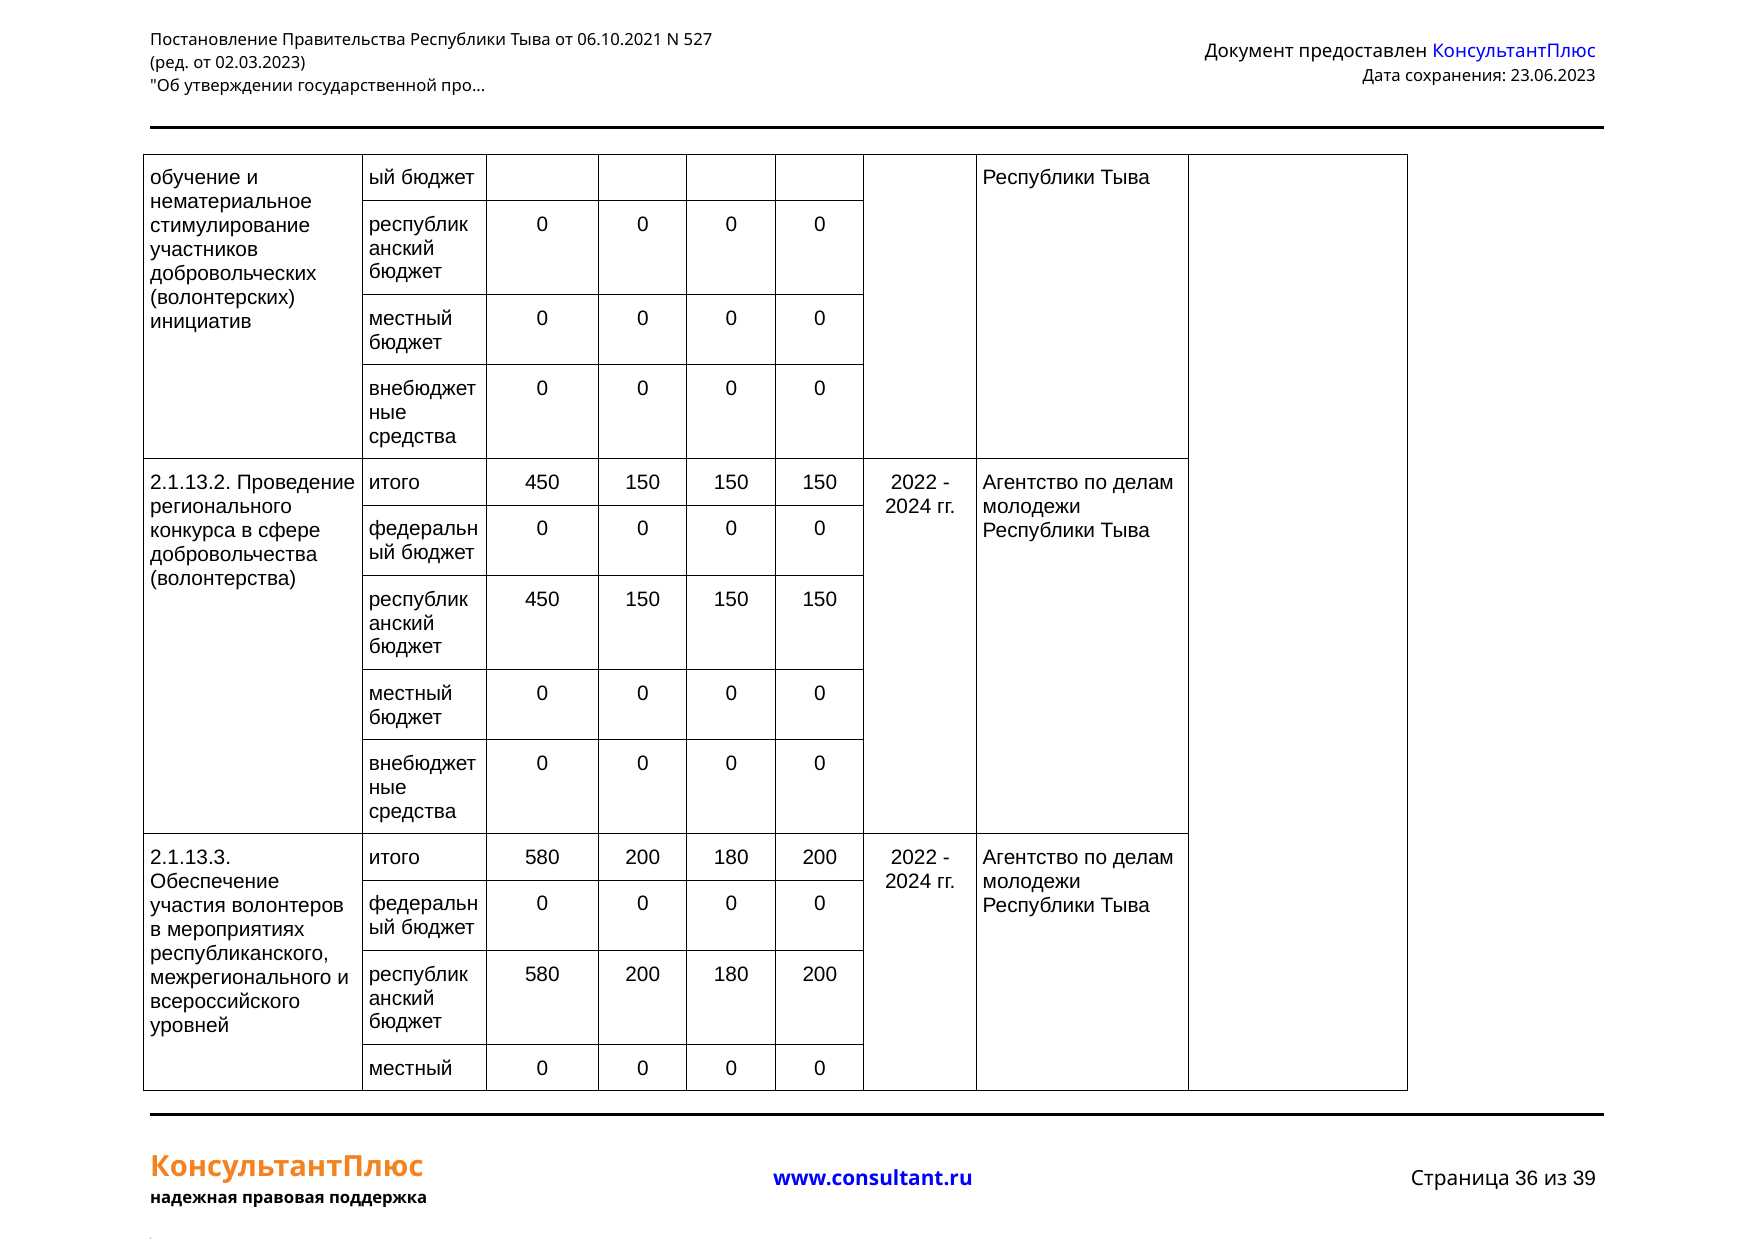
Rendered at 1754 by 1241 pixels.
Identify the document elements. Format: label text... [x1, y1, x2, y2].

table_cell федеральный бюджет [363, 506, 486, 575]
table_cell 0 [687, 506, 775, 575]
table_cell республиканский бюджет [363, 951, 486, 1044]
table_cell 0 [776, 365, 863, 458]
table_cell внебюджетные средства [363, 365, 486, 458]
table_cell 580 [487, 951, 598, 1044]
table_cell 0 [599, 740, 686, 833]
table_cell 0 [776, 740, 863, 833]
table_cell 0 [599, 881, 686, 950]
table_cell федеральный бюджет [363, 155, 486, 200]
table_cell 2022 - 2024 гг. [864, 834, 976, 1090]
table_cell 150 [687, 459, 775, 504]
table_cell 0 [487, 670, 598, 739]
table_cell 0 [687, 155, 775, 200]
table_cell 180 [687, 834, 775, 879]
table_cell 0 [687, 295, 775, 364]
table_cell 0 [487, 740, 598, 833]
table_cell 200 [599, 834, 686, 879]
table_cell 0 [487, 506, 598, 575]
table_cell 0 [599, 155, 686, 200]
table_cell 0 [487, 365, 598, 458]
table_cell 0 [599, 365, 686, 458]
table_cell 0 [599, 295, 686, 364]
table_cell 0 [776, 155, 863, 200]
table_cell 0 [599, 506, 686, 575]
table_cell 0 [487, 155, 598, 200]
table_cell 2.1.13.2. Проведение регионального конкурса в сфере добровольчества (волонтерства) [144, 459, 362, 833]
table_cell внебюджетные средства [363, 740, 486, 833]
table_cell 150 [687, 576, 775, 669]
table_cell республиканский бюджет [363, 201, 486, 294]
table_cell 0 [599, 1045, 686, 1090]
table_cell 200 [776, 834, 863, 879]
table_cell местный бюджет [363, 295, 486, 364]
table_cell 0 [687, 670, 775, 739]
table_cell 200 [776, 951, 863, 1044]
table_cell 0 [687, 201, 775, 294]
table_cell 580 [487, 834, 598, 879]
table_cell 180 [687, 951, 775, 1044]
table_cell 450 [487, 576, 598, 669]
table_cell 0 [776, 1045, 863, 1090]
table_cell местный бюджет [363, 1045, 486, 1090]
table_cell 450 [487, 459, 598, 504]
table_cell 0 [487, 1045, 598, 1090]
table_cell 150 [776, 459, 863, 504]
table_cell 0 [776, 506, 863, 575]
table_cell 0 [487, 201, 598, 294]
table_cell 0 [776, 670, 863, 739]
table_cell 0 [776, 201, 863, 294]
table_cell итого [363, 834, 486, 879]
table_cell 2.1.13.3. Обеспечение участия волонтеров в мероприятиях республиканского, межрегионального и всероссийского уровней [144, 834, 362, 1090]
table_cell Агентство по делам молодежи Республики Тыва [977, 834, 1188, 1090]
table_cell республиканский бюджет [363, 576, 486, 669]
table_cell 2022 - 2024 гг. [864, 459, 976, 833]
table_cell 0 [687, 881, 775, 950]
table_cell 0 [687, 1045, 775, 1090]
table_cell 150 [599, 576, 686, 669]
table_cell федеральный бюджет [363, 881, 486, 950]
table_cell 0 [776, 295, 863, 364]
table_cell 150 [599, 459, 686, 504]
table_cell 200 [599, 951, 686, 1044]
table_cell итого [363, 459, 486, 504]
table_cell 0 [687, 365, 775, 458]
table_cell 0 [599, 670, 686, 739]
table_cell 0 [776, 881, 863, 950]
table_cell 0 [599, 201, 686, 294]
table_cell 0 [487, 295, 598, 364]
table_cell 150 [776, 576, 863, 669]
table_cell местный бюджет [363, 670, 486, 739]
table_cell Агентство по делам молодежи Республики Тыва [977, 459, 1188, 833]
table_cell 0 [687, 740, 775, 833]
table_cell 0 [487, 881, 598, 950]
